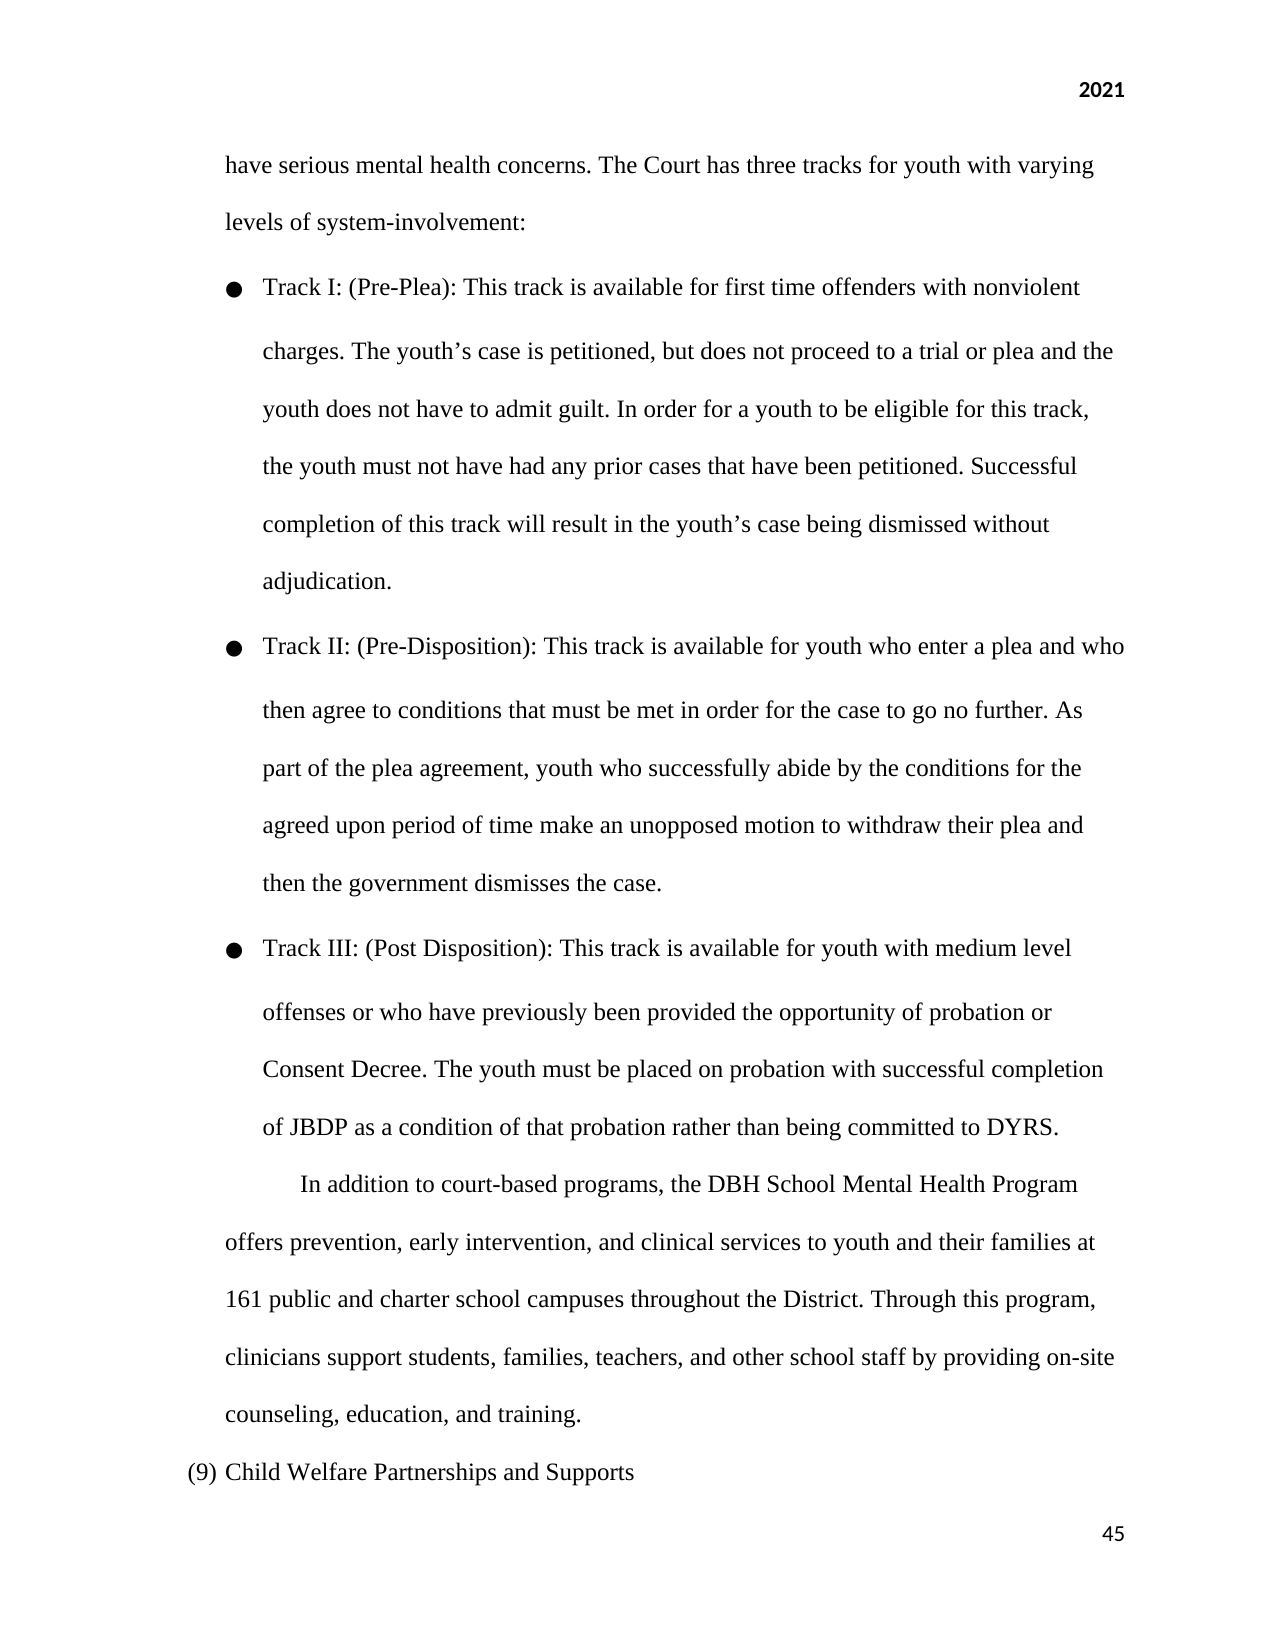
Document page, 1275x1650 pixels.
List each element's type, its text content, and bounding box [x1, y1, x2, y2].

list Track II: (Pre-Disposition): This track is available for youth who enter a plea and who then agree to conditions that must be met in order for the case to go no further. As part of the plea agreement, youth who successfully abide by the conditions for the agreed upon period of time make an unopposed motion to withdraw their plea and then the government dismisses the case. [225, 624, 1125, 897]
text In addition to court-based programs, the DBH School Mental Health Program offers prevention, early intervention, and clinical services to youth and their families at 161 public and charter school campuses throughout the District. Through this program, clinicians support students, families, teachers, and other school staff by providing on-site counseling, education, and training. [225, 1169, 1125, 1428]
list Track III: (Post Disposition): This track is available for youth with medium level offenses or who have previously been provided the opportunity of probation or Consent Decree. The youth must be placed on probation with successful completion of JBDP as a condition of that probation rather than being committed to DYRS. [225, 925, 1125, 1141]
list Child Welfare Partnerships and Supports [187, 1457, 1059, 1486]
list Track I: (Pre-Plea): This track is available for first time offenders with nonviolent charges. The youth’s case is petitioned, but does not proceed to a trial or plea and the youth does not have to admit guilt. In order for a youth to be eligible for this track, the youth must not have had any prior cases that have been petitioned. Successful completion of this track will result in the youth’s case being dismissed without adjudication. [225, 265, 1125, 595]
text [225, 150, 1125, 236]
